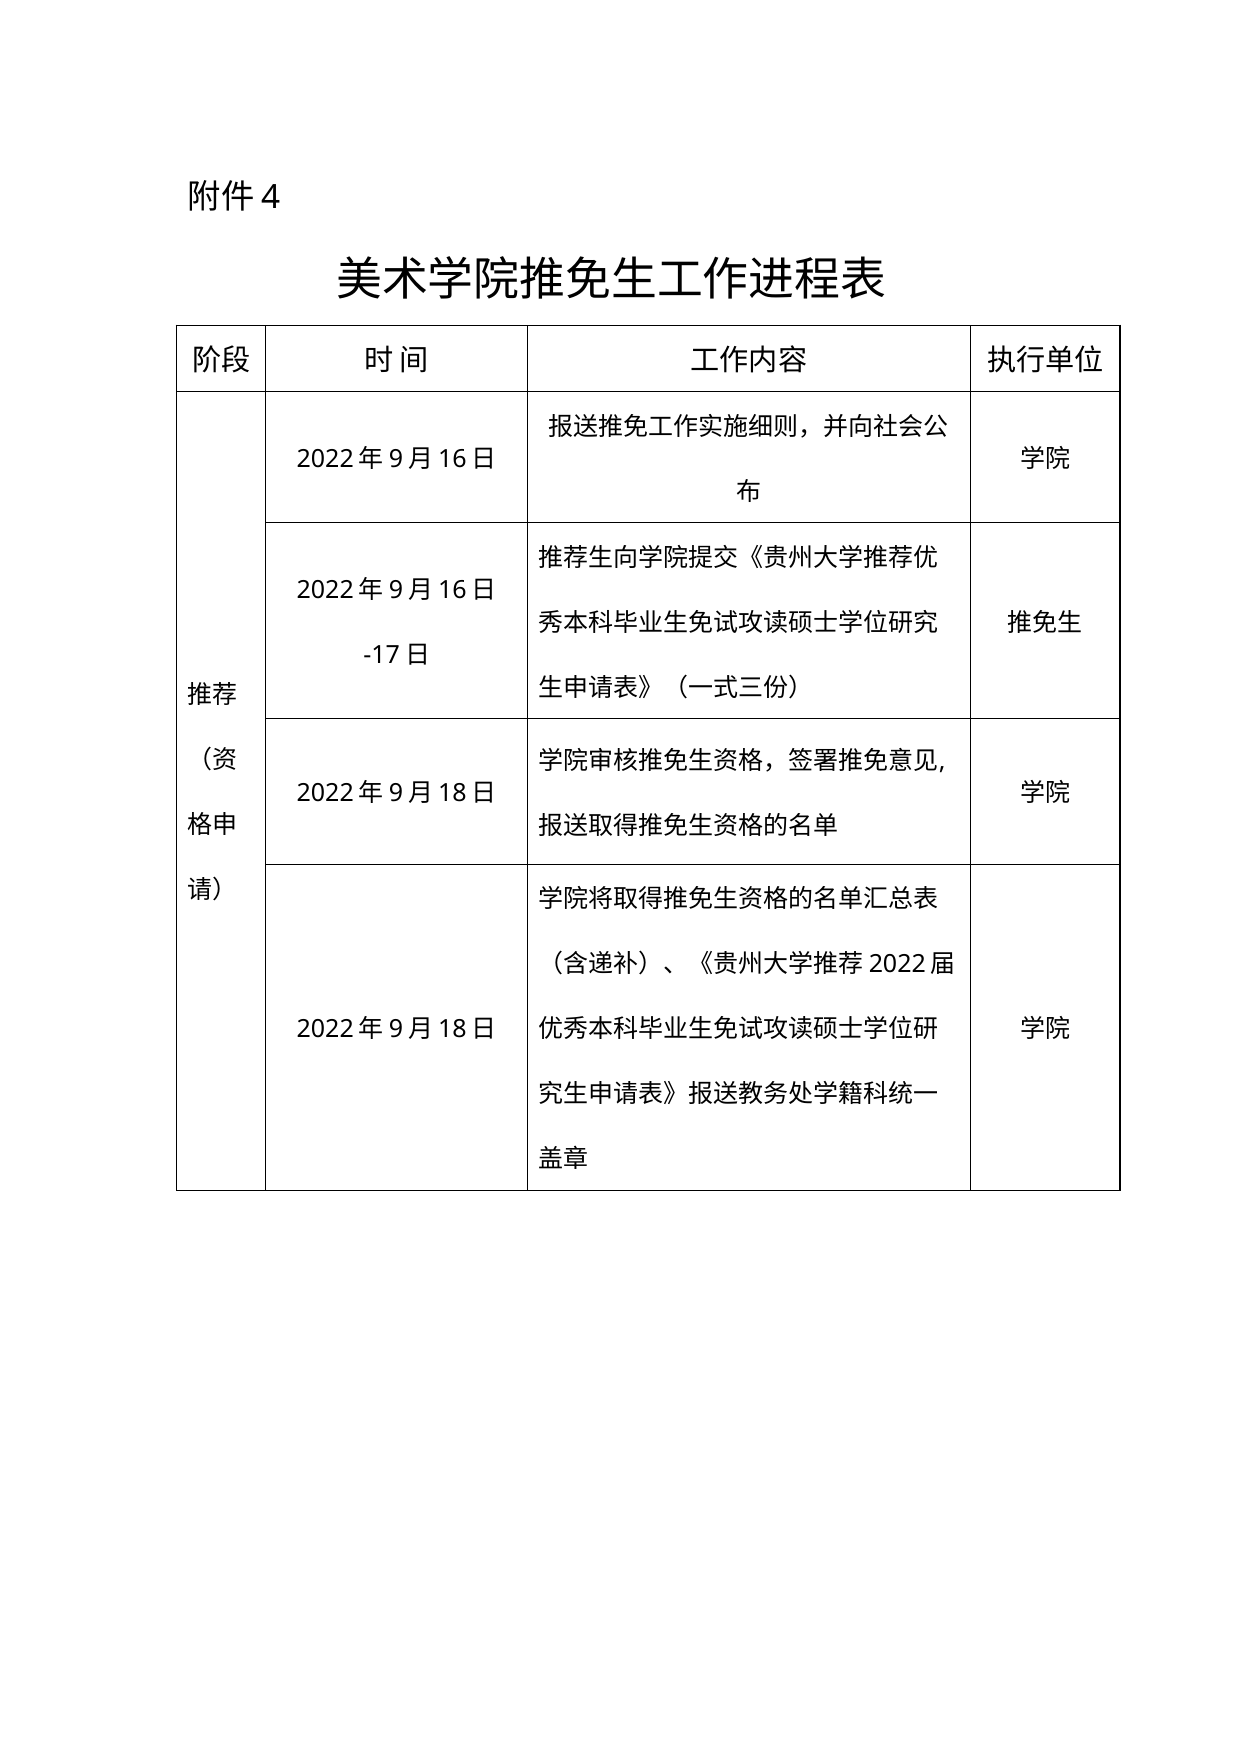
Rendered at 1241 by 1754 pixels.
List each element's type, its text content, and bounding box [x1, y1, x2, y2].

table_header 执行单位 [971, 326, 1119, 391]
table_cell 推荐生向学院提交《贵州大学推荐优秀本科毕业生免试攻读硕士学位研究生申请表》（一式三份） [528, 523, 970, 718]
table_cell 推免生 [971, 523, 1119, 718]
table_cell 学院将取得推免生资格的名单汇总表（含递补）、《贵州大学推荐2022届优秀本科毕业生免试攻读硕士学位研究生申请表》报送教务处学籍科统一盖章 [528, 865, 970, 1189]
table_cell 2022年9月16日 [266, 392, 527, 522]
table_header 时 间 [266, 326, 527, 391]
table_cell 学院审核推免生资格，签署推免意见, 报送取得推免生资格的名单 [528, 719, 970, 863]
table_cell 学院 [971, 719, 1119, 863]
table_cell 报送推免工作实施细则，并向社会公布 [528, 392, 970, 522]
table_cell 推荐 （资格申请） [177, 392, 265, 1189]
text 附件4 [187, 162, 996, 227]
table_cell 2022年9月16日 -17日 [266, 523, 527, 718]
table_header 阶段 [177, 326, 265, 391]
table_cell 学院 [971, 865, 1119, 1189]
table_header 工作内容 [528, 326, 970, 391]
table_cell 2022年9月18日 [266, 865, 527, 1189]
text 美术学院推免生工作进程表 [187, 227, 996, 324]
table_cell 2022年9月18日 [266, 719, 527, 863]
table_cell 学院 [971, 392, 1119, 522]
